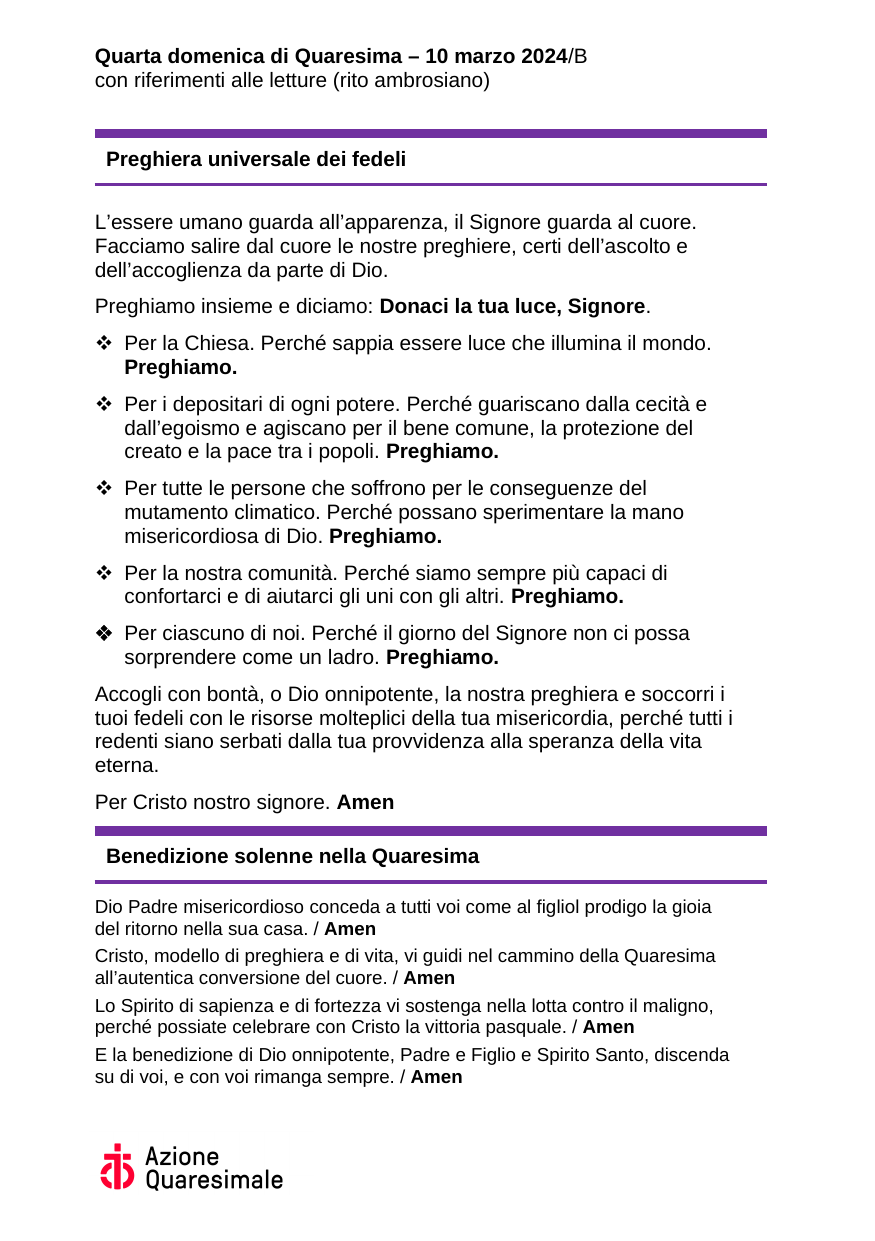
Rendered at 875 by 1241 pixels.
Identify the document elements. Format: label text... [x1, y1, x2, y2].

text Lo Spirito di sapienza e di fortezza vi sostenga nella lotta contro il maligno, perché possiate celebrare con Cristo la vittoria pasquale. / Amen [94, 995, 732, 1038]
table_header Benedizione solenne nella Quaresima [95, 836, 767, 880]
text Dio Padre misericordioso conceda a tutti voi come al figliol prodigo la gioia del ritorno nella sua casa. / Amen [94, 896, 729, 939]
list Per tutte le persone che soffrono per le conseguenze del mutamento climatico. Perché possano sperimentare la mano misericordiosa di Dio. Preghiamo. [94, 476, 744, 548]
text con riferimenti alle letture (rito ambrosiano) [94, 68, 768, 92]
text Per Cristo nostro signore. Amen [94, 790, 744, 814]
list Per i depositari di ogni potere. Perché guariscano dalla cecità e dall’egoismo e agiscano per il bene comune, la protezione del creato e la pace tra i popoli. Preghiamo. [94, 391, 744, 463]
list Per la nostra comunità. Perché siamo sempre più capaci di confortarci e di aiutarci gli uni con gli altri. Preghiamo. [94, 560, 744, 608]
text E la benedizione di Dio onnipotente, Padre e Figlio e Spirito Santo, discenda su di voi, e con voi rimanga sempre. / Amen [94, 1044, 744, 1087]
text L’essere umano guarda all’apparenza, il Signore guarda al cuore. Facciamo salire dal cuore le nostre preghiere, certi dell’ascolto e dell’accoglienza da parte di Dio. [94, 210, 744, 282]
text Preghiamo insieme e diciamo: Donaci la tua luce, Signore. [94, 294, 744, 318]
text Quarta domenica di Quaresima – 10 marzo 2024/B [94, 44, 768, 68]
picture [88, 1131, 315, 1195]
table_header Preghiera universale dei fedeli [95, 138, 767, 183]
text Cristo, modello di preghiera e di vita, vi guidi nel cammino della Quaresima all’autentica conversione del cuore. / Amen [94, 945, 732, 988]
list Per la Chiesa. Perché sappia essere luce che illumina il mondo. Preghiamo. [94, 331, 744, 379]
list Per ciascuno di noi. Perché il giorno del Signore non ci possa sorprendere come un ladro. Preghiamo. [94, 621, 744, 669]
text Accogli con bontà, o Dio onnipotente, la nostra preghiera e soccorri i tuoi fedeli con le risorse molteplici della tua misericordia, perché tutti i redenti siano serbati dalla tua provvidenza alla speranza della vita eterna. [94, 681, 744, 777]
